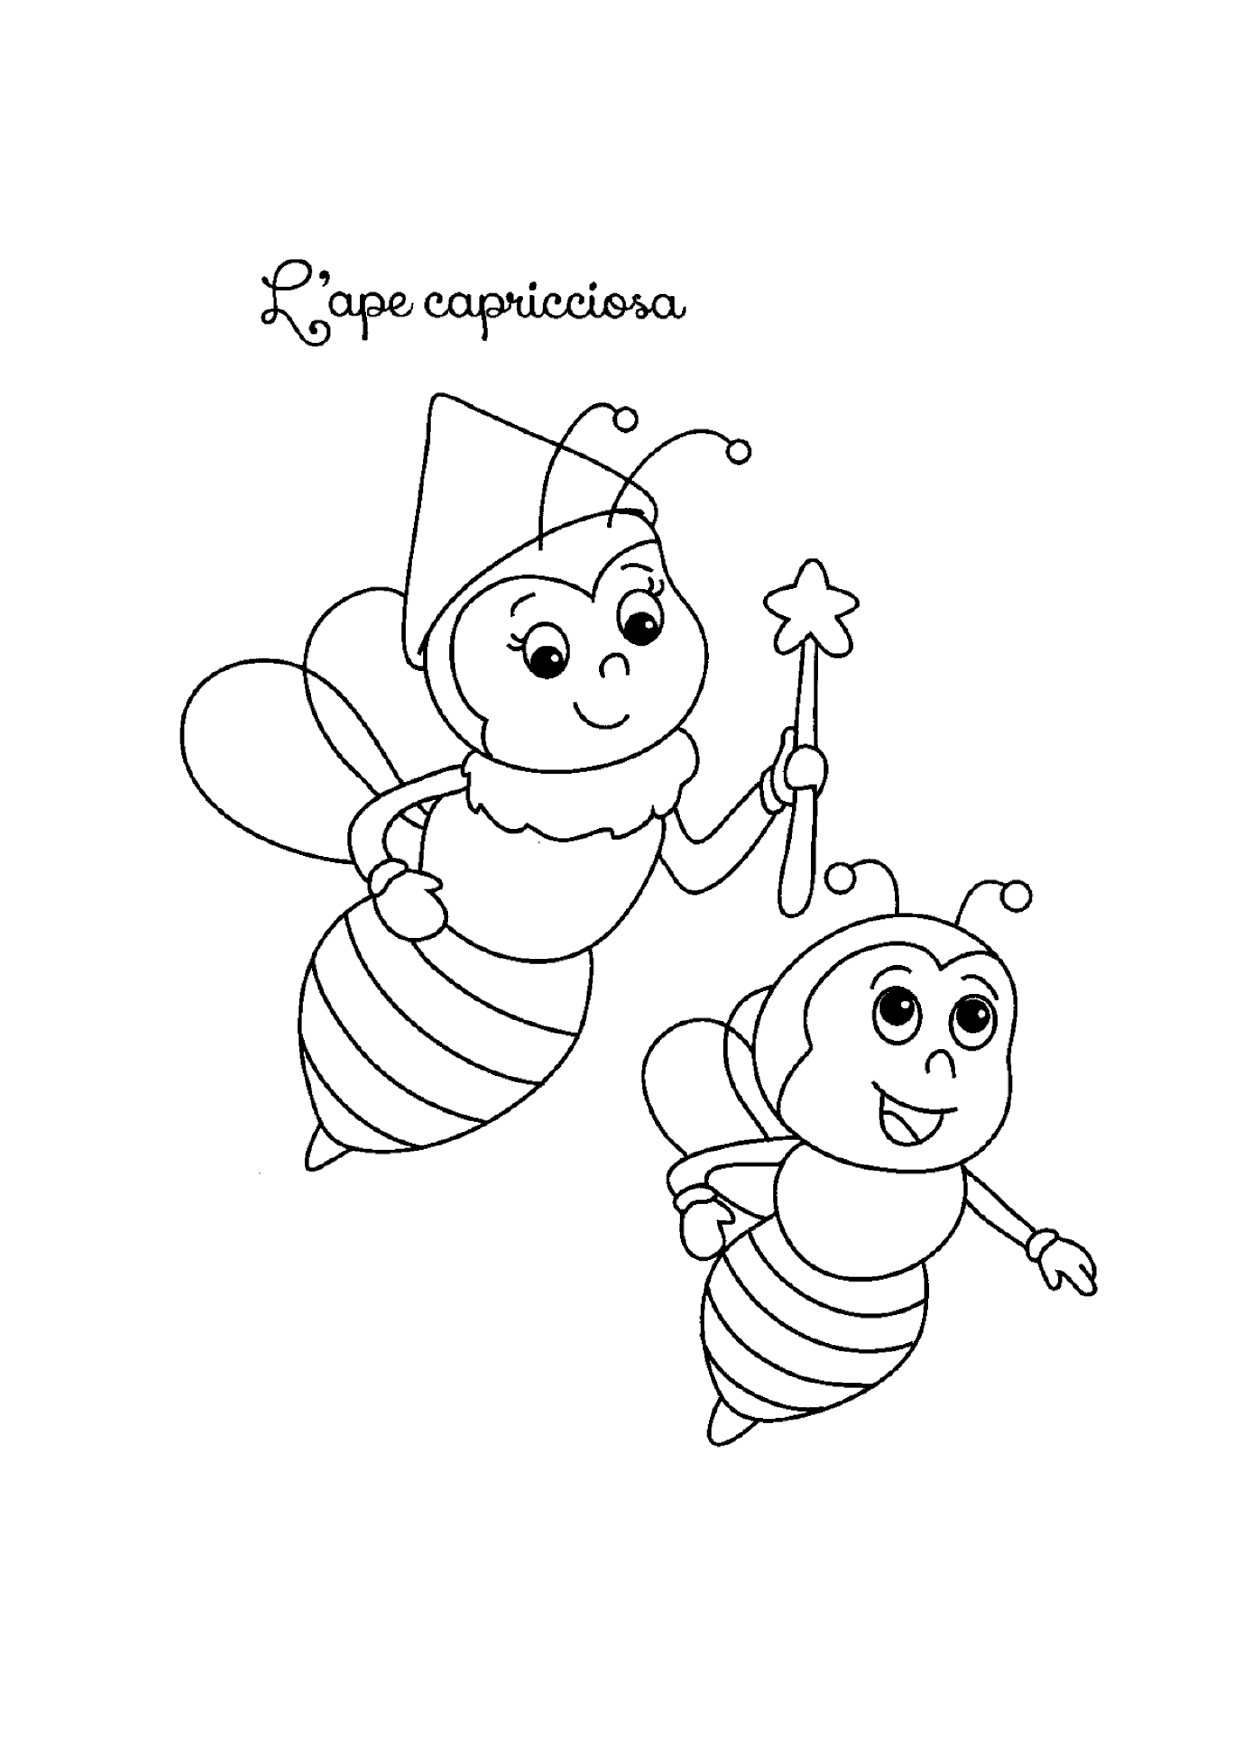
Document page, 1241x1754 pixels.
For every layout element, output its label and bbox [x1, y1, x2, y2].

picture [118, 147, 1123, 1526]
